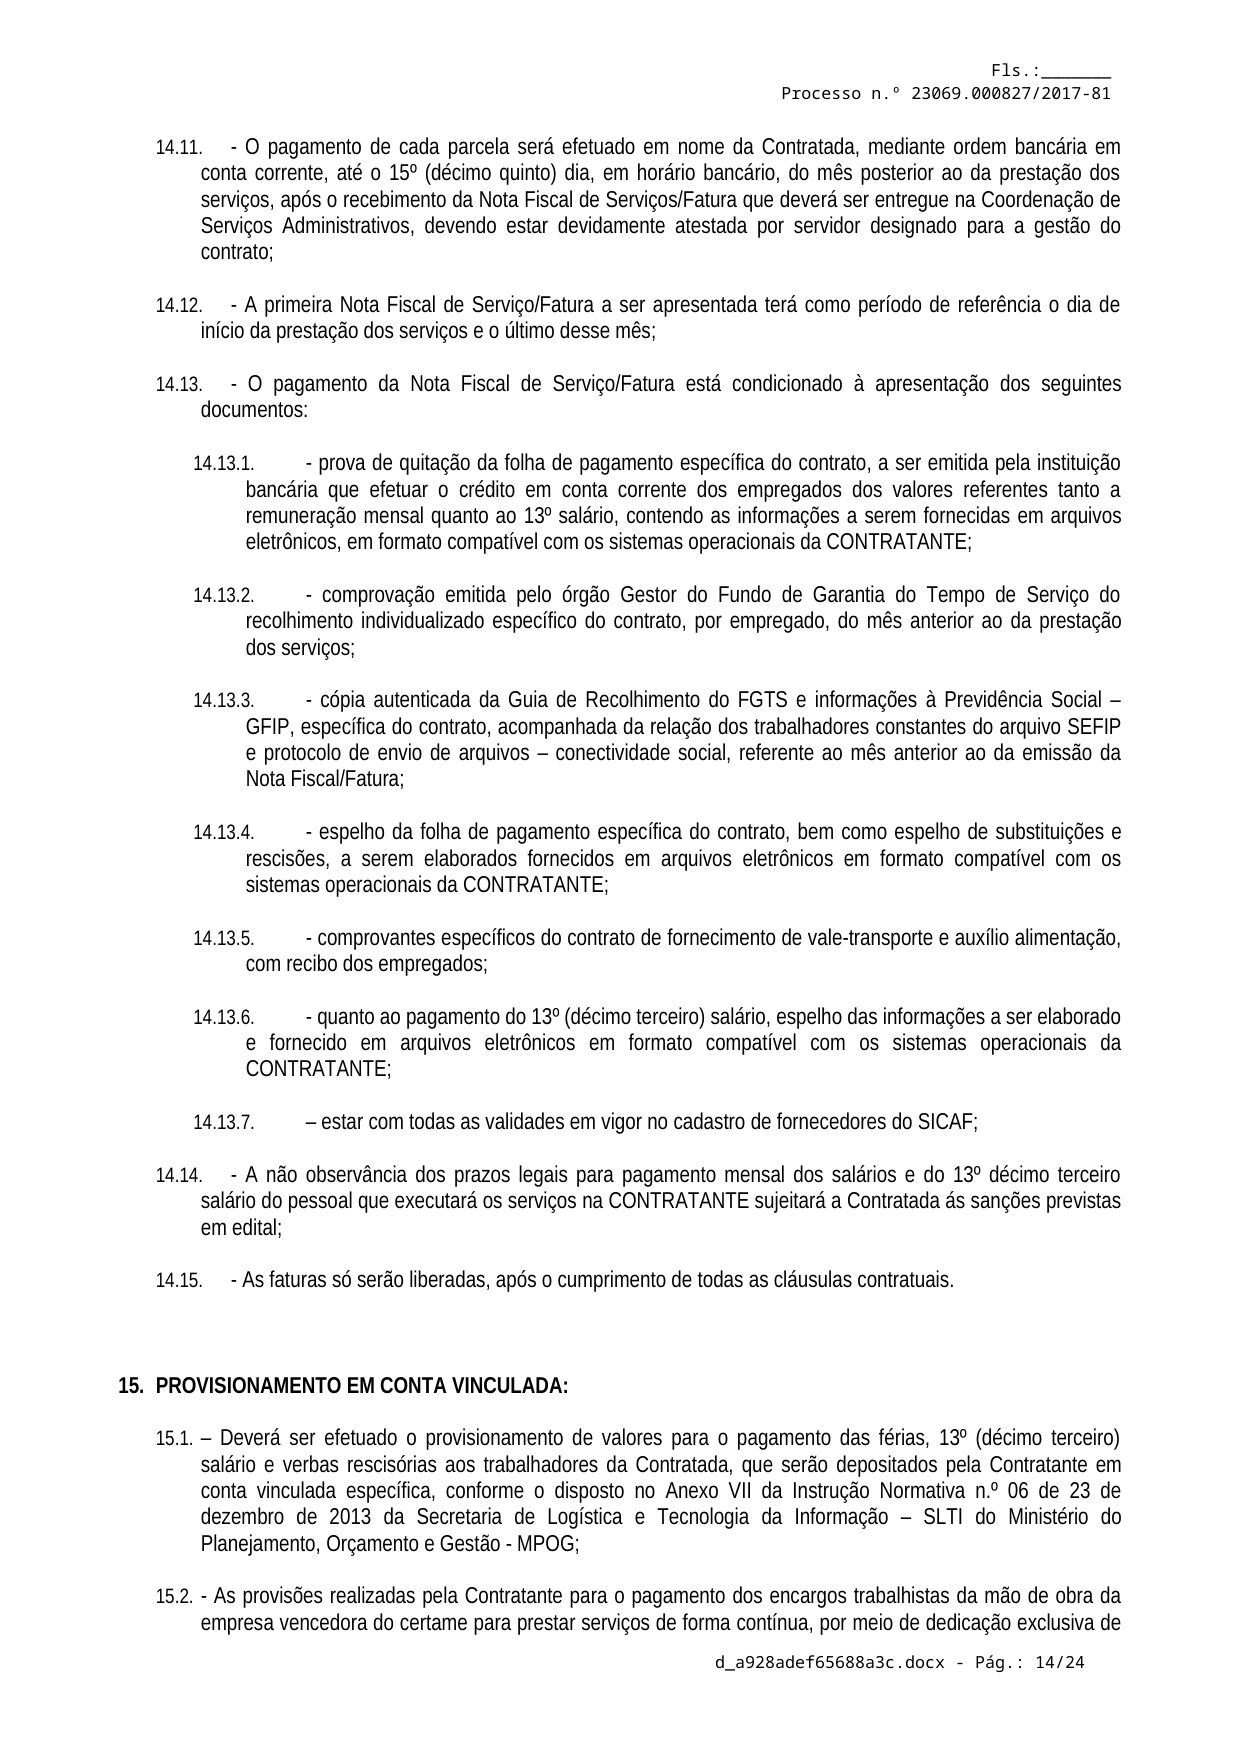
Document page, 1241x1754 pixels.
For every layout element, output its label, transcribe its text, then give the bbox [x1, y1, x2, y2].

list PROVISIONAMENTO EM CONTA VINCULADA: [118, 1372, 1122, 1398]
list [156, 1582, 1122, 1635]
list - comprovantes específicos do contrato de fornecimento de vale-transporte e auxílio alimentação, com recibo dos empregados; [193, 923, 1122, 976]
list - espelho da folha de pagamento específica do contrato, bem como espelho de substituições e rescisões, a serem elaborados fornecidos em arquivos eletrônicos em formato compatível com os sistemas operacionais da CONTRATANTE; [193, 818, 1122, 897]
list - As faturas só serão liberadas, após o cumprimento de todas as cláusulas contratuais. [156, 1266, 1122, 1292]
list – Deverá ser efetuado o provisionamento de valores para o pagamento das férias, 13º (décimo terceiro) salário e verbas rescisórias aos trabalhadores da Contratada, que serão depositados pela Contratante em conta vinculada específica, conforme o disposto no Anexo VII da Instrução Normativa n.º 06 de 23 de dezembro de 2013 da Secretaria de Logística e Tecnologia da Informação – SLTI do Ministério do Planejamento, Orçamento e Gestão - MPOG; [156, 1424, 1122, 1556]
list - O pagamento de cada parcela será efetuado em nome da Contratada, mediante ordem bancária em conta corrente, até o 15º (décimo quinto) dia, em horário bancário, do mês posterior ao da prestação dos serviços, após o recebimento da Nota Fiscal de Serviços/Fatura que deverá ser entregue na Coordenação de Serviços Administrativos, devendo estar devidamente atestada por servidor designado para a gestão do contrato; [156, 133, 1122, 265]
list - prova de quitação da folha de pagamento específica do contrato, a ser emitida pela instituição bancária que efetuar o crédito em conta corrente dos empregados dos valores referentes tanto a remuneração mensal quanto ao 13º salário, contendo as informações a serem fornecidas em arquivos eletrônicos, em formato compatível com os sistemas operacionais da CONTRATANTE; [193, 449, 1122, 554]
list - O pagamento da Nota Fiscal de Serviço/Fatura está condicionado à apresentação dos seguintes documentos: [156, 370, 1122, 423]
list - A não observância dos prazos legais para pagamento mensal dos salários e do 13º décimo terceiro salário do pessoal que executará os serviços na CONTRATANTE sujeitará a Contratada ás sanções previstas em edital; [156, 1161, 1122, 1240]
list – estar com todas as validades em vigor no cadastro de fornecedores do SICAF; [193, 1108, 1122, 1134]
list - cópia autenticada da Guia de Recolhimento do FGTS e informações à Previdência Social – GFIP, específica do contrato, acompanhada da relação dos trabalhadores constantes do arquivo SEFIP e protocolo de envio de arquivos – conectividade social, referente ao mês anterior ao da emissão da Nota Fiscal/Fatura; [193, 686, 1122, 792]
list - quanto ao pagamento do 13º (décimo terceiro) salário, espelho das informações a ser elaborado e fornecido em arquivos eletrônicos em formato compatível com os sistemas operacionais da CONTRATANTE; [193, 1003, 1122, 1082]
list - comprovação emitida pelo órgão Gestor do Fundo de Garantia do Tempo de Serviço do recolhimento individualizado específico do contrato, por empregado, do mês anterior ao da prestação dos serviços; [193, 581, 1122, 660]
list - A primeira Nota Fiscal de Serviço/Fatura a ser apresentada terá como período de referência o dia de início da prestação dos serviços e o último desse mês; [156, 291, 1122, 344]
